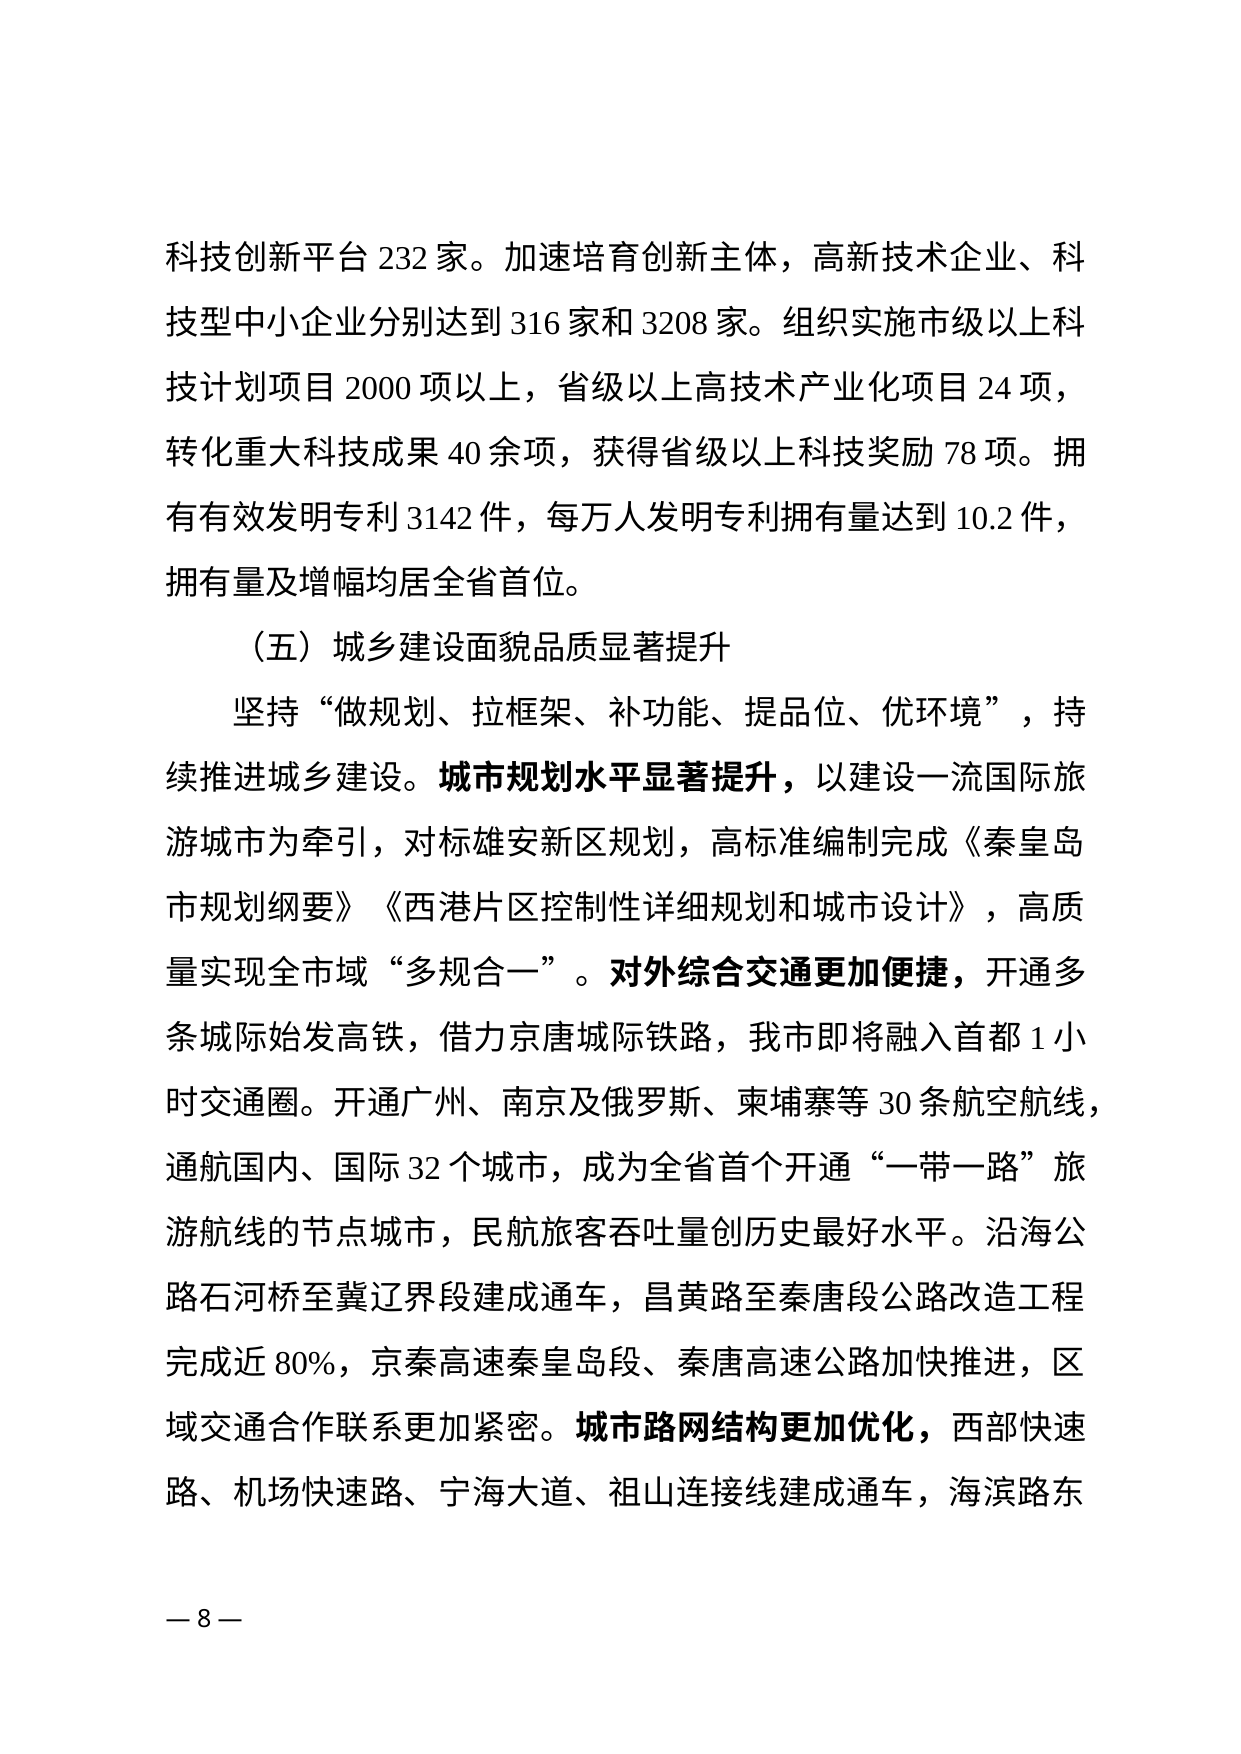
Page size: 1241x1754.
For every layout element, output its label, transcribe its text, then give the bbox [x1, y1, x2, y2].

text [165, 677, 1087, 1522]
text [165, 222, 1087, 612]
text （五）城乡建设面貌品质显著提升 [165, 612, 1087, 677]
